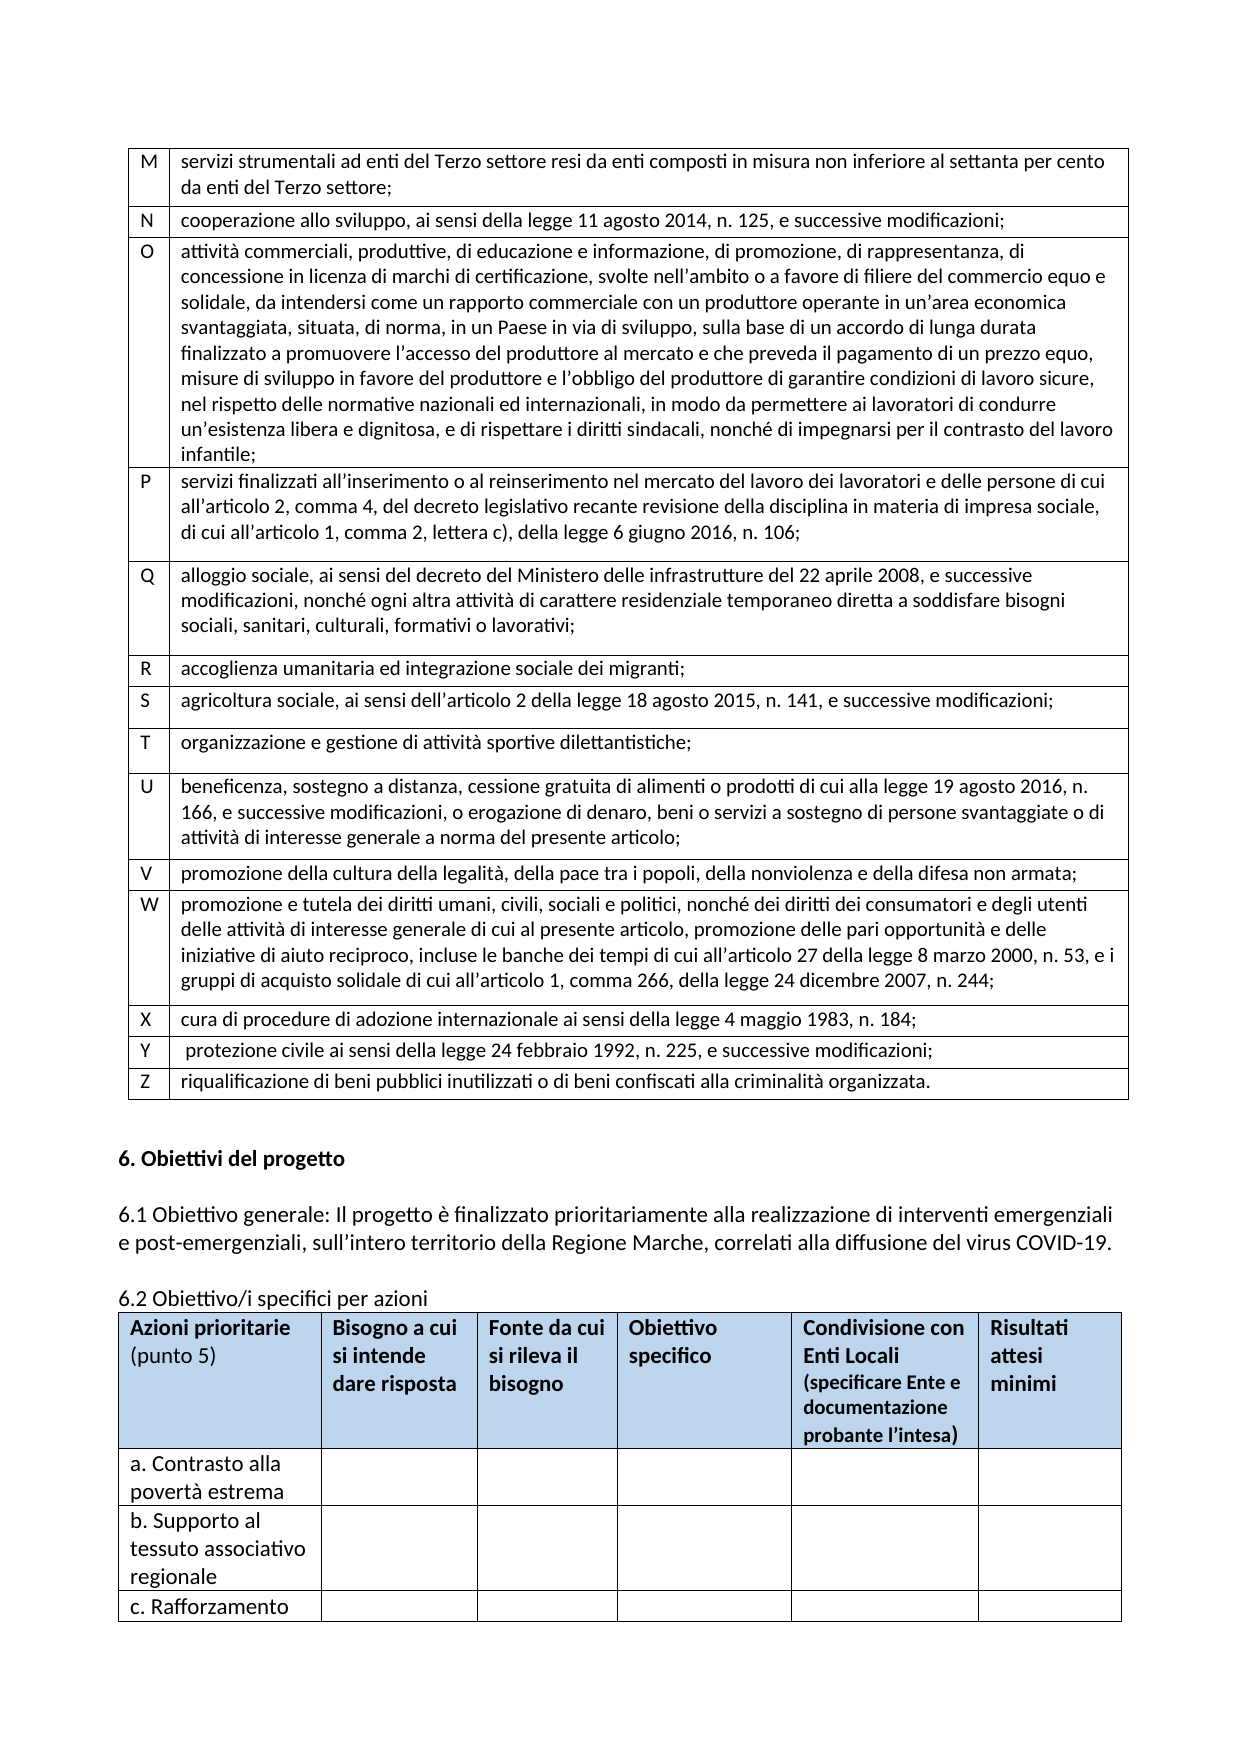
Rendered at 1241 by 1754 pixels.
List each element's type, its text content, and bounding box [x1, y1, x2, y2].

table_cell P [129, 468, 169, 561]
table_cell [322, 1506, 477, 1590]
table_header Azioni prioritarie (punto 5) [119, 1313, 321, 1448]
table_cell R [129, 656, 169, 686]
table_cell T [129, 729, 169, 772]
table_cell servizi strumentali ad enti del Terzo settore resi da enti composti in misura non inferiore al settanta per cento da enti del Terzo settore; [170, 149, 1128, 206]
table_cell W [129, 891, 169, 1005]
table_cell [792, 1591, 978, 1621]
table_cell cura di procedure di adozione internazionale ai sensi della legge 4 maggio 1983, n. 184; [170, 1006, 1128, 1036]
table_header Fonte da cui si rileva il bisogno [478, 1313, 617, 1448]
table_cell V [129, 860, 169, 890]
table_cell [322, 1449, 477, 1505]
text 6. Obiettivi del progetto [118, 1144, 1122, 1172]
table_cell promozione della cultura della legalità, della pace tra i popoli, della nonviolenza e della difesa non armata; [170, 860, 1128, 890]
table_header Bisogno a cui si intende dare risposta [322, 1313, 477, 1448]
table_cell [618, 1591, 791, 1621]
table_cell Y [129, 1037, 169, 1067]
table_cell [979, 1449, 1121, 1505]
table_cell X [129, 1006, 169, 1036]
table_cell beneficenza, sostegno a distanza, cessione gratuita di alimenti o prodotti di cui alla legge 19 agosto 2016, n. 166, e successive modificazioni, o erogazione di denaro, beni o servizi a sostegno di persone svantaggiate o di attività di interesse generale a norma del presente articolo; [170, 774, 1128, 859]
table_header Risultati attesi minimi [979, 1313, 1121, 1448]
table_cell organizzazione e gestione di attività sportive dilettantistiche; [170, 729, 1128, 772]
table_cell U [129, 774, 169, 859]
table_cell a. Contrasto alla povertà estrema [119, 1449, 321, 1505]
table_cell O [129, 238, 169, 467]
table_cell [979, 1591, 1121, 1621]
table_cell Q [129, 562, 169, 654]
text 6.2 Obiettivo/i specifici per azioni [118, 1284, 1122, 1312]
table_cell [618, 1449, 791, 1505]
table_cell protezione civile ai sensi della legge 24 febbraio 1992, n. 225, e successive modificazioni; [170, 1037, 1128, 1067]
table_cell servizi finalizzati all’inserimento o al reinserimento nel mercato del lavoro dei lavoratori e delle persone di cui all’articolo 2, comma 4, del decreto legislativo recante revisione della disciplina in materia di impresa sociale, di cui all’articolo 1, comma 2, lettera c), della legge 6 giugno 2016, n. 106; [170, 468, 1128, 561]
table_cell M [129, 149, 169, 206]
table_cell Z [129, 1069, 169, 1099]
table_cell agricoltura sociale, ai sensi dell’articolo 2 della legge 18 agosto 2015, n. 141, e successive modificazioni; [170, 687, 1128, 728]
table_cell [119, 1591, 321, 1621]
text 6.1 Obiettivo generale: Il progetto è finalizzato prioritariamente alla realizzazione di interventi emergenziali e post-emergenziali, sull’intero territorio della Regione Marche, correlati alla diffusione del virus COVID-19. [118, 1200, 1122, 1256]
table_cell N [129, 207, 169, 237]
table_cell [478, 1591, 617, 1621]
table_cell [792, 1506, 978, 1590]
table_cell [792, 1449, 978, 1505]
table_cell riqualificazione di beni pubblici inutilizzati o di beni confiscati alla criminalità organizzata. [170, 1069, 1128, 1099]
table_cell [618, 1506, 791, 1590]
table_cell attività commerciali, produttive, di educazione e informazione, di promozione, di rappresentanza, di concessione in licenza di marchi di certificazione, svolte nell’ambito o a favore di filiere del commercio equo e solidale, da intendersi come un rapporto commerciale con un produttore operante in un’area economica svantaggiata, situata, di norma, in un Paese in via di sviluppo, sulla base di un accordo di lunga durata finalizzato a promuovere l’accesso del produttore al mercato e che preveda il pagamento di un prezzo equo, misure di sviluppo in favore del produttore e l’obbligo del produttore di garantire condizioni di lavoro sicure, nel rispetto delle normative nazionali ed internazionali, in modo da permettere ai lavoratori di condurre un’esistenza libera e dignitosa, e di rispettare i diritti sindacali, nonché di impegnarsi per il contrasto del lavoro infantile; [170, 238, 1128, 467]
table_cell accoglienza umanitaria ed integrazione sociale dei migranti; [170, 656, 1128, 686]
table_cell [979, 1506, 1121, 1590]
table_cell alloggio sociale, ai sensi del decreto del Ministero delle infrastrutture del 22 aprile 2008, e successive modificazioni, nonché ogni altra attività di carattere residenziale temporaneo diretta a soddisfare bisogni sociali, sanitari, culturali, formativi o lavorativi; [170, 562, 1128, 654]
table_header Condivisione con Enti Locali (specificare Ente e documentazione probante l’intesa) [792, 1313, 978, 1448]
table_cell [322, 1591, 477, 1621]
table_cell cooperazione allo sviluppo, ai sensi della legge 11 agosto 2014, n. 125, e successive modificazioni; [170, 207, 1128, 237]
table_cell [478, 1449, 617, 1505]
table_cell b. Supporto al tessuto associativo regionale [119, 1506, 321, 1590]
table_cell S [129, 687, 169, 728]
table_cell [478, 1506, 617, 1590]
table_cell promozione e tutela dei diritti umani, civili, sociali e politici, nonché dei diritti dei consumatori e degli utenti delle attività di interesse generale di cui al presente articolo, promozione delle pari opportunità e delle iniziative di aiuto reciproco, incluse le banche dei tempi di cui all’articolo 27 della legge 8 marzo 2000, n. 53, e i gruppi di acquisto solidale di cui all’articolo 1, comma 266, della legge 24 dicembre 2007, n. 244; [170, 891, 1128, 1005]
table_header Obiettivo specifico [618, 1313, 791, 1448]
